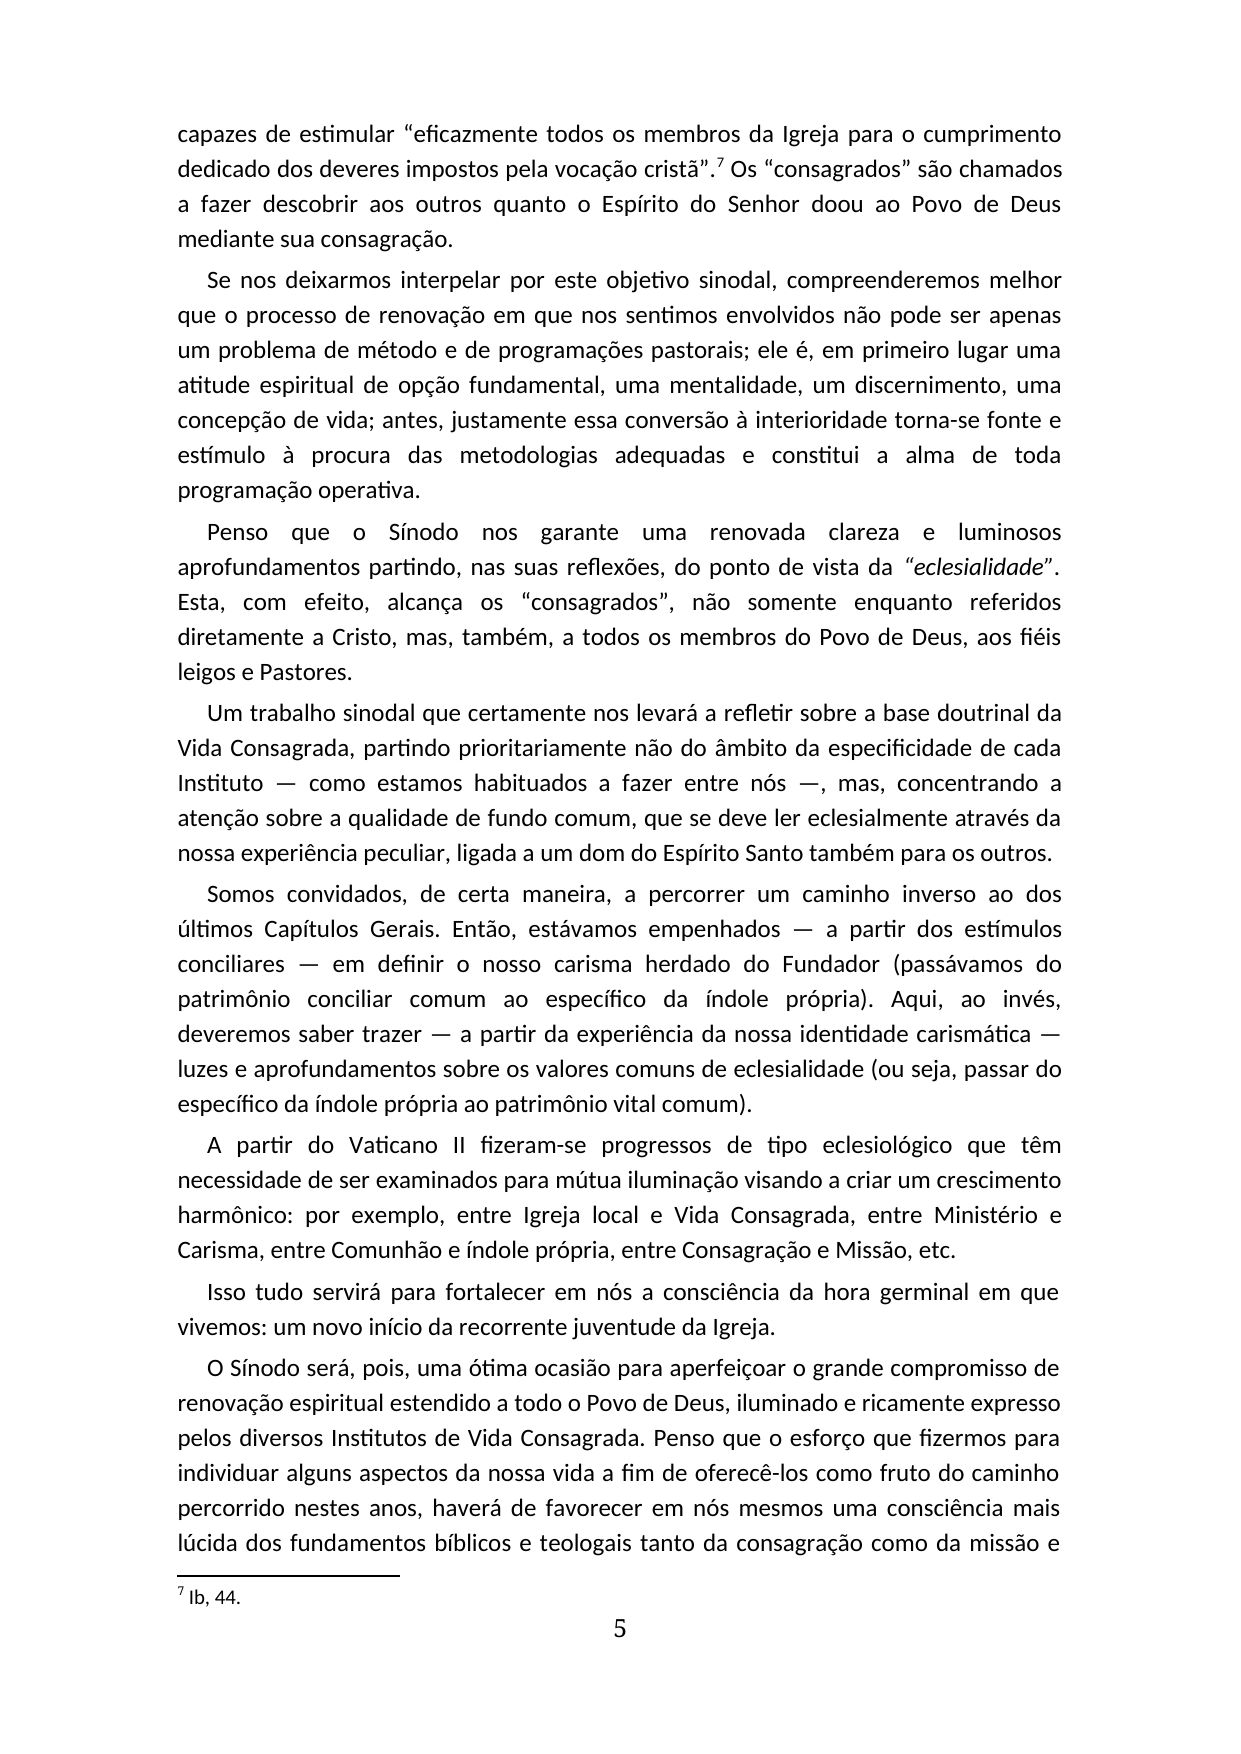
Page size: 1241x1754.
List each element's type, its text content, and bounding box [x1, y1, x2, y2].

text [177, 118, 1063, 254]
text Se nos deixarmos interpelar por este objetivo sinodal, compreenderemos melhor que o processo de renovação em que nos sentimos envolvidos não pode ser apenas um problema de método e de programações pastorais; ele é, em primeiro lugar uma atitude espiritual de opção fundamental, uma mentalidade, um discernimento, uma concepção de vida; antes, justamente essa conversão à interioridade torna-se fonte e estímulo à procura das metodologias adequadas e constitui a alma de toda programação operativa. [177, 264, 1063, 505]
text Um trabalho sinodal que certamente nos levará a refletir sobre a base doutrinal da Vida Consagrada, partindo prioritariamente não do âmbito da especificidade de cada Instituto — como estamos habituados a fazer entre nós —, mas, concentrando a atenção sobre a qualidade de fundo comum, que se deve ler eclesialmente através da nossa experiência peculiar, ligada a um dom do Espírito Santo também para os outros. [177, 697, 1063, 867]
text A partir do Vaticano II fizeram-se progressos de tipo eclesiológico que têm necessidade de ser examinados para mútua iluminação visando a criar um crescimento harmônico: por exemplo, entre Igreja local e Vida Consagrada, entre Ministério e Carisma, entre Comunhão e índole própria, entre Consagração e Missão, etc. [177, 1129, 1063, 1265]
text Isso tudo servirá para fortalecer em nós a consciência da hora germinal em que vivemos: um novo início da recorrente juventude da Igreja. [177, 1276, 1060, 1341]
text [177, 1352, 1062, 1557]
text Penso que o Sínodo nos garante uma renovada clareza e luminosos aprofundamentos partindo, nas suas reflexões, do ponto de vista da “eclesialidade”. Esta, com efeito, alcança os “consagrados”, não somente enquanto referidos diretamente a Cristo, mas, também, a todos os membros do Povo de Deus, aos fiéis leigos e Pastores. [177, 516, 1063, 686]
text Somos convidados, de certa maneira, a percorrer um caminho inverso ao dos últimos Capítulos Gerais. Então, estávamos empenhados — a partir dos estímulos conciliares — em definir o nosso carisma herdado do Fundador (passávamos do patrimônio conciliar comum ao específico da índole própria). Aqui, ao invés, deveremos saber trazer — a partir da experiência da nossa identidade carismática — luzes e aprofundamentos sobre os valores comuns de eclesialidade (ou seja, passar do específico da índole própria ao patrimônio vital comum). [177, 878, 1063, 1119]
